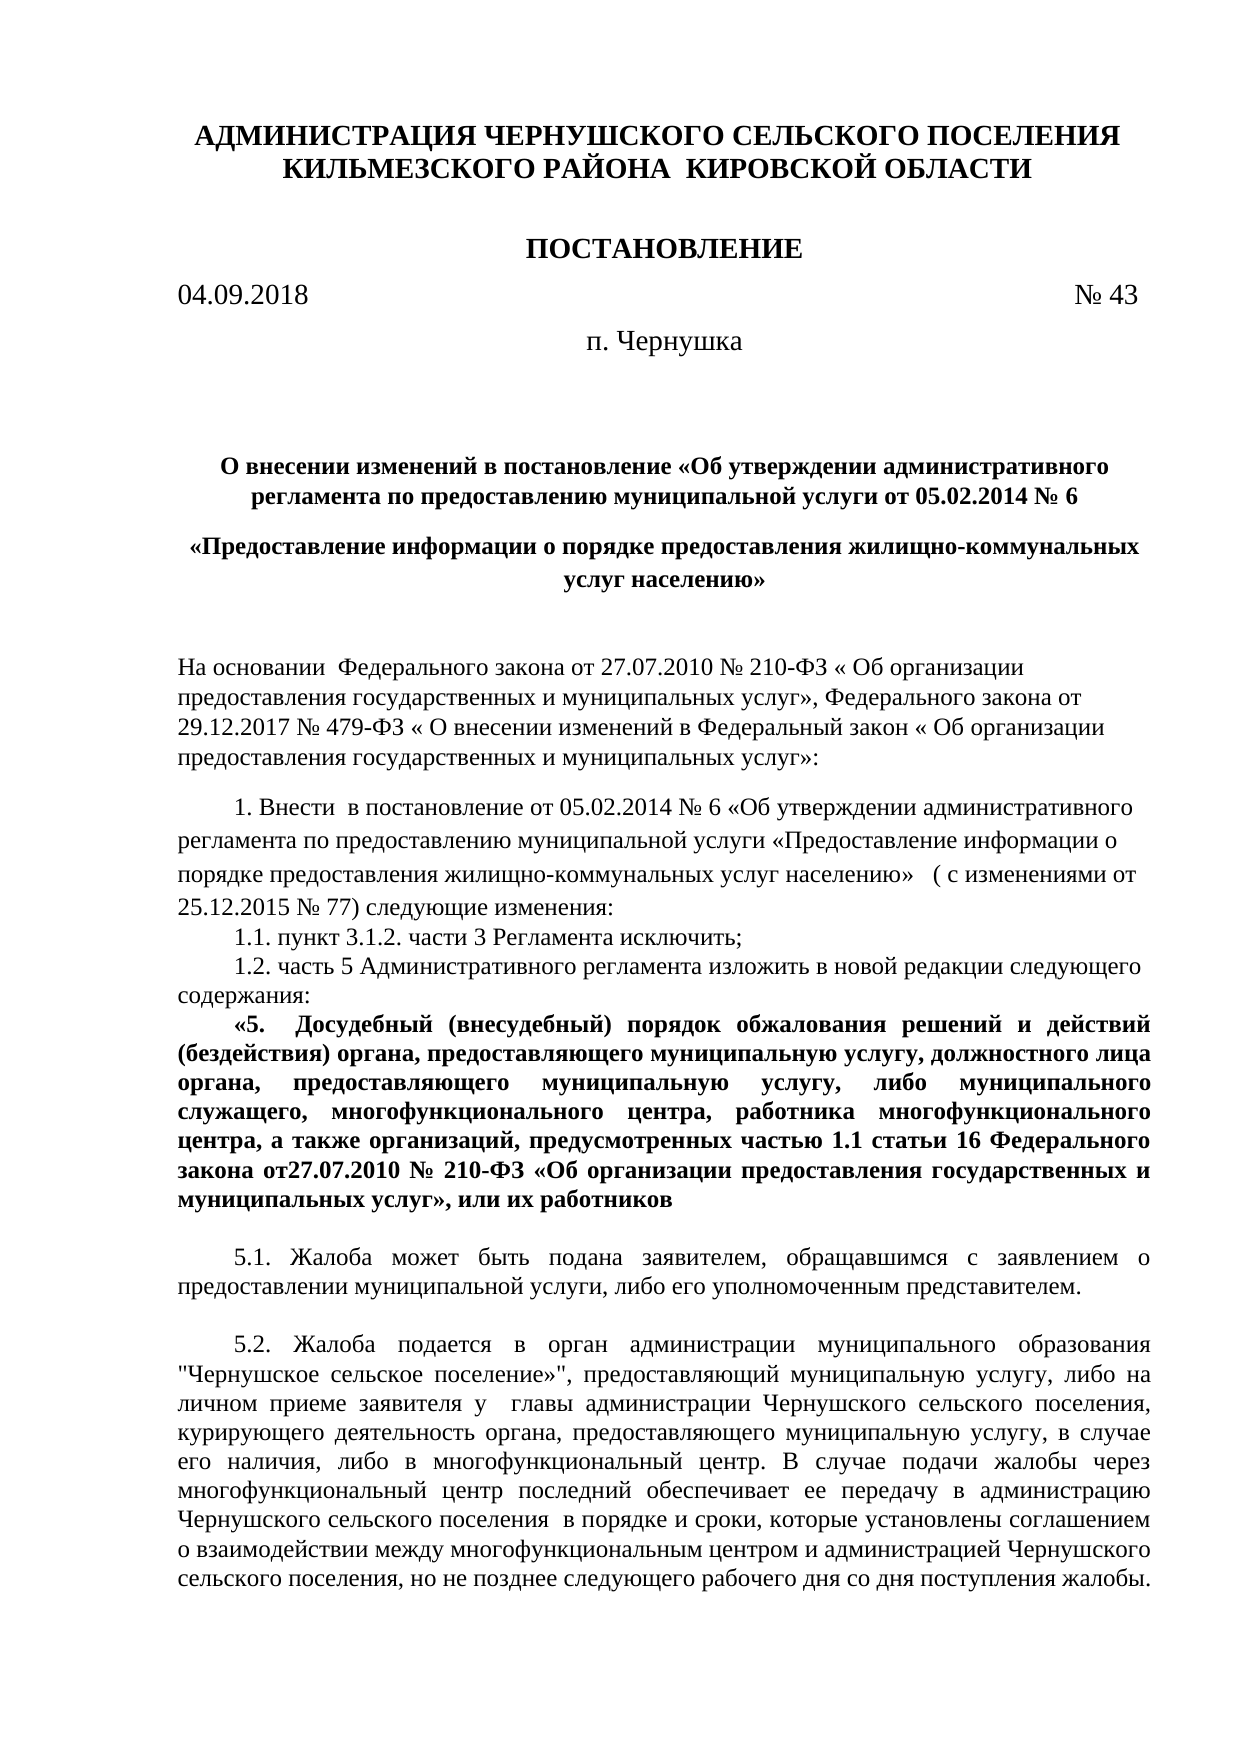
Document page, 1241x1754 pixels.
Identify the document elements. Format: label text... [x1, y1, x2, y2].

text АДМИНИСТРАЦИЯ ЧЕРНУШСКОГО СЕЛЬСКОГО ПОСЕЛЕНИЯ [177, 118, 1138, 152]
text «Предоставление информации о порядке предоставления жилищно-коммунальных услуг населению» [177, 528, 1152, 594]
text 1. Внести в постановление от 05.02.2014 № 6 «Об утверждении административного регламента по предоставлению муниципальной услуги «Предоставление информации о порядке предоставления жилищно-коммунальных услуг населению» ( с изменениями от 25.12.2015 № 77) следующие изменения: [177, 789, 1152, 922]
title 1.2. часть 5 Административного регламента изложить в новой редакции следующего содержания: [177, 951, 1152, 1008]
text «5. Досудебный (внесудебный) порядок обжалования решений и действий (бездействия) органа, предоставляющего муниципальную услугу, должностного лица органа, предоставляющего муниципальную услугу, либо муниципального служащего, многофункционального центра, работника многофункционального центра, а также организаций, предусмотренных частью 1.1 статьи 16 Федерального закона от27.07.2010 № 210-ФЗ «Об организации предоставления государственных и муниципальных услуг», или их работников [177, 1008, 1152, 1213]
text 5.2. Жалоба подается в орган администрации муниципального образования "Чернушское сельское поселение»", предоставляющий муниципальную услугу, либо на личном приеме заявителя у главы администрации Чернушского сельского поселения, курирующего деятельность органа, предоставляющего муниципальную услугу, в случае его наличия, либо в многофункциональный центр. В случае подачи жалобы через многофункциональный центр последний обеспечивает ее передачу в администрацию Чернушского сельского поселения в порядке и сроки, которые установлены соглашением о взаимодействии между многофункциональным центром и администрацией Чернушского сельского поселения, но не позднее следующего рабочего дня со дня поступления жалобы. [177, 1329, 1152, 1592]
text КИЛЬМЕЗСКОГО РАЙОНА КИРОВСКОЙ ОБЛАСТИ [177, 152, 1138, 185]
text п. Чернушка [177, 323, 1152, 357]
text 04.09.2018 № 43 [177, 277, 1152, 311]
text О внесении изменений в постановление «Об утверждении административного регламента по предоставлению муниципальной услуги от 05.02.2014 № 6 [177, 451, 1152, 510]
title 1.1. пункт 3.1.2. части 3 Регламента исключить; [177, 922, 1152, 951]
text На основании Федерального закона от 27.07.2010 № 210-ФЗ « Об организации предоставления государственных и муниципальных услуг», Федерального закона от 29.12.2017 № 479-ФЗ « О внесении изменений в Федеральный закон « Об организации предоставления государственных и муниципальных услуг»: [177, 652, 1152, 771]
text 5.1. Жалоба может быть подана заявителем, обращавшимся с заявлением о предоставлении муниципальной услуги, либо его уполномоченным представителем. [177, 1242, 1152, 1300]
text ПОСТАНОВЛЕНИЕ [177, 231, 1152, 265]
